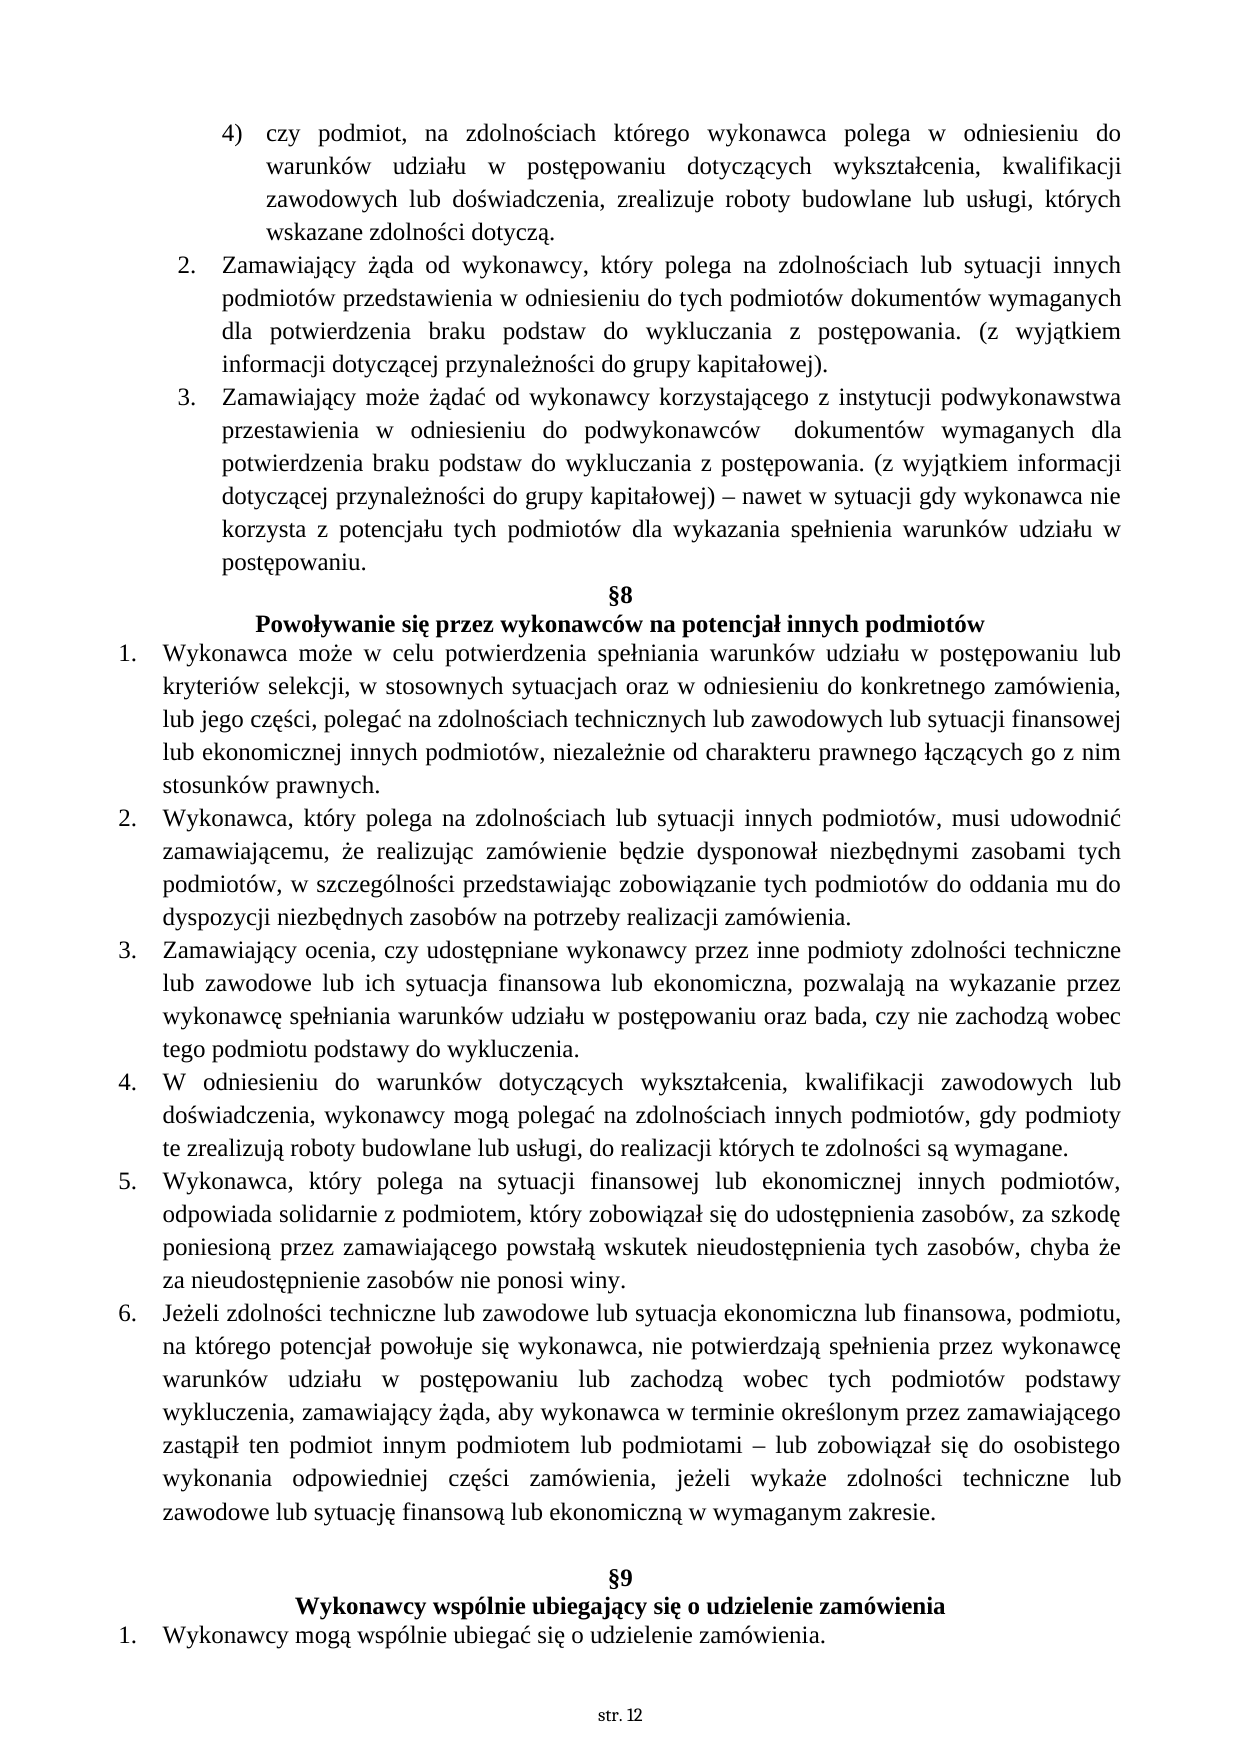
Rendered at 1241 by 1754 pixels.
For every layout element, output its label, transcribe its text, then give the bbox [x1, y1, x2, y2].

subtitle Powoływanie się przez wykonawców na potencjał innych podmiotów [118, 609, 1122, 638]
list W odniesieniu do warunków dotyczących wykształcenia, kwalifikacji zawodowych lub doświadczenia, wykonawcy mogą polegać na zdolnościach innych podmiotów, gdy podmioty te zrealizują roboty budowlane lub usługi, do realizacji których te zdolności są wymagane. [118, 1067, 1122, 1162]
subtitle Wykonawcy wspólnie ubiegający się o udzielenie zamówienia [118, 1591, 1122, 1620]
list Zamawiający może żądać od wykonawcy korzystającego z instytucji podwykonawstwa przestawienia w odniesieniu do podwykonawców dokumentów wymaganych dla potwierdzenia braku podstaw do wykluczania z postępowania. (z wyjątkiem informacji dotyczącej przynależności do grupy kapitałowej) – nawet w sytuacji gdy wykonawca nie korzysta z potencjału tych podmiotów dla wykazania spełnienia warunków udziału w postępowaniu. [177, 382, 1122, 576]
list Zamawiający żąda od wykonawcy, który polega na zdolnościach lub sytuacji innych podmiotów przedstawienia w odniesieniu do tych podmiotów dokumentów wymaganych dla potwierdzenia braku podstaw do wykluczania z postępowania. (z wyjątkiem informacji dotyczącej przynależności do grupy kapitałowej). [177, 250, 1122, 378]
list Wykonawca, który polega na zdolnościach lub sytuacji innych podmiotów, musi udowodnić zamawiającemu, że realizując zamówienie będzie dysponował niezbędnymi zasobami tych podmiotów, w szczególności przedstawiając zobowiązanie tych podmiotów do oddania mu do dyspozycji niezbędnych zasobów na potrzeby realizacji zamówienia. [118, 803, 1122, 931]
list Wykonawca, który polega na sytuacji finansowej lub ekonomicznej innych podmiotów, odpowiada solidarnie z podmiotem, który zobowiązał się do udostępnienia zasobów, za szkodę poniesioną przez zamawiającego powstałą wskutek nieudostępnienia tych zasobów, chyba że za nieudostępnienie zasobów nie ponosi winy. [118, 1166, 1122, 1294]
list Jeżeli zdolności techniczne lub zawodowe lub sytuacja ekonomiczna lub finansowa, podmiotu, na którego potencjał powołuje się wykonawca, nie potwierdzają spełnienia przez wykonawcę warunków udziału w postępowaniu lub zachodzą wobec tych podmiotów podstawy wykluczenia, zamawiający żąda, aby wykonawca w terminie określonym przez zamawiającego zastąpił ten podmiot innym podmiotem lub podmiotami – lub zobowiązał się do osobistego wykonania odpowiedniej części zamówienia, jeżeli wykaże zdolności techniczne lub zawodowe lub sytuację finansową lub ekonomiczną w wymaganym zakresie. [118, 1298, 1122, 1525]
list Wykonawca może w celu potwierdzenia spełniania warunków udziału w postępowaniu lub kryteriów selekcji, w stosownych sytuacjach oraz w odniesieniu do konkretnego zamówienia, lub jego części, polegać na zdolnościach technicznych lub zawodowych lub sytuacji finansowej lub ekonomicznej innych podmiotów, niezależnie od charakteru prawnego łączących go z nim stosunków prawnych. [118, 638, 1122, 799]
list Zamawiający ocenia, czy udostępniane wykonawcy przez inne podmioty zdolności techniczne lub zawodowe lub ich sytuacja finansowa lub ekonomiczna, pozwalają na wykazanie przez wykonawcę spełniania warunków udziału w postępowaniu oraz bada, czy nie zachodzą wobec tego podmiotu podstawy do wykluczenia. [118, 935, 1122, 1063]
list czy podmiot, na zdolnościach którego wykonawca polega w odniesieniu do warunków udziału w postępowaniu dotyczących wykształcenia, kwalifikacji zawodowych lub doświadczenia, zrealizuje roboty budowlane lub usługi, których wskazane zdolności dotyczą. [222, 118, 1122, 246]
list Wykonawcy mogą wspólnie ubiegać się o udzielenie zamówienia. [118, 1620, 1122, 1649]
